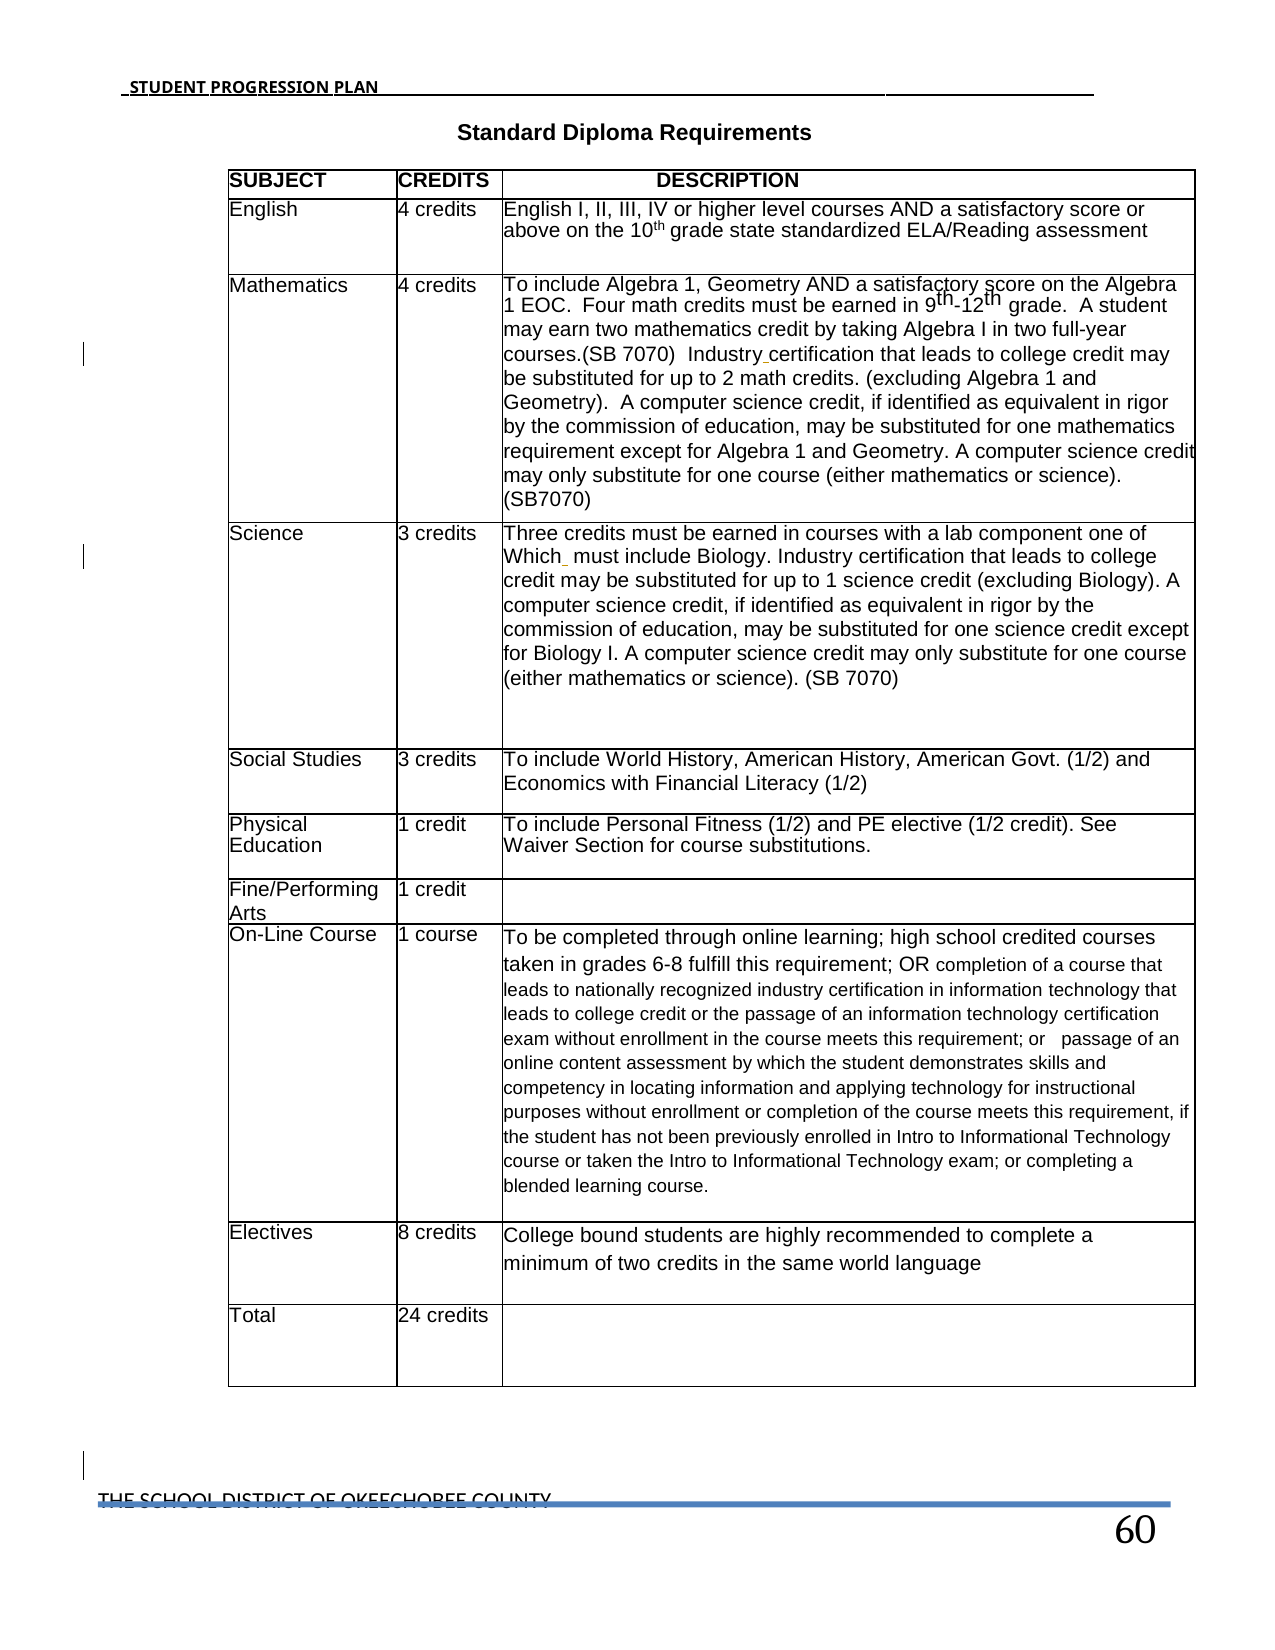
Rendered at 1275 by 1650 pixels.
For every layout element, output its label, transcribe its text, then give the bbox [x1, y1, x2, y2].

table_header CREDITS [398, 171, 502, 198]
table_cell 4 credits [398, 200, 502, 273]
table_cell 3 credits [398, 750, 502, 813]
table_cell English I, II, III, IV or higher level courses AND a satisfactory score or above on the 10th grade state standardized ELA/Reading assessment [503, 200, 1194, 273]
table_cell English [229, 200, 396, 273]
table_cell Mathematics [229, 275, 396, 521]
table_cell Electives [229, 1223, 396, 1303]
table_cell Total [229, 1305, 396, 1386]
table_cell Science [229, 523, 396, 748]
table_cell Three credits must be earned in courses with a lab component one of Which must include Biology. Industry certification that leads to college credit may be substituted for up to 1 science credit (excluding Biology). A computer science credit, if identified as equivalent in rigor by the commission of education, may be substituted for one science credit except for Biology I. A computer science credit may only substitute for one course (either mathematics or science). (SB 7070) [503, 523, 1194, 748]
table_cell 1 course [398, 925, 502, 1221]
table_header SUBJECT [229, 171, 396, 198]
table_cell 1 credit [398, 815, 502, 878]
table_cell 1 credit [398, 880, 502, 923]
table_cell 3 credits [398, 523, 502, 748]
table_cell [503, 1305, 1194, 1386]
table_cell 8 credits [398, 1223, 502, 1303]
table_cell Fine/Performing Arts [229, 880, 396, 923]
table_cell Physical Education [229, 815, 396, 878]
table_cell 4 credits [398, 275, 502, 521]
table_cell On-Line Course [229, 925, 396, 1221]
table_cell To include World History, American History, American Govt. (1/2) and Economics with Financial Literacy (1/2) [503, 750, 1194, 813]
table_cell Social Studies [229, 750, 396, 813]
table_cell To include Personal Fitness (1/2) and PE elective (1/2 credit). See Waiver Section for course substitutions. [503, 815, 1194, 878]
text Standard Diploma Requirements [98, 122, 1171, 145]
table_cell [503, 880, 1194, 923]
table_header DESCRIPTION [503, 171, 1194, 198]
table_cell To be completed through online learning; high school credited courses taken in grades 6-8 fulfill this requirement; OR completion of a course that leads to nationally recognized industry certification in information technology that leads to college credit or the passage of an information technology certification exam without enrollment in the course meets this requirement; or passage of an online content assessment by which the student demonstrates skills and competency in locating information and applying technology for instructional purposes without enrollment or completion of the course meets this requirement, if the student has not been previously enrolled in Intro to Informational Technology course or taken the Intro to Informational Technology exam; or completing a blended learning course. [503, 925, 1194, 1221]
table_cell 24 credits [398, 1305, 502, 1386]
table_cell College bound students are highly recommended to complete a minimum of two credits in the same world language [503, 1223, 1194, 1303]
table_cell To include Algebra 1, Geometry AND a satisfactory score on the Algebra 1 EOC. Four math credits must be earned in 9th-12th grade. A student may earn two mathematics credit by taking Algebra I in two full-year courses.(SB 7070) Industrycertification that leads to college credit may be substituted for up to 2 math credits. (excluding Algebra 1 and Geometry). A computer science credit, if identified as equivalent in rigor by the commission of education, may be substituted for one mathematics requirement except for Algebra 1 and Geometry. A computer science credit may only substitute for one course (either mathematics or science). (SB7070) [503, 275, 1194, 521]
